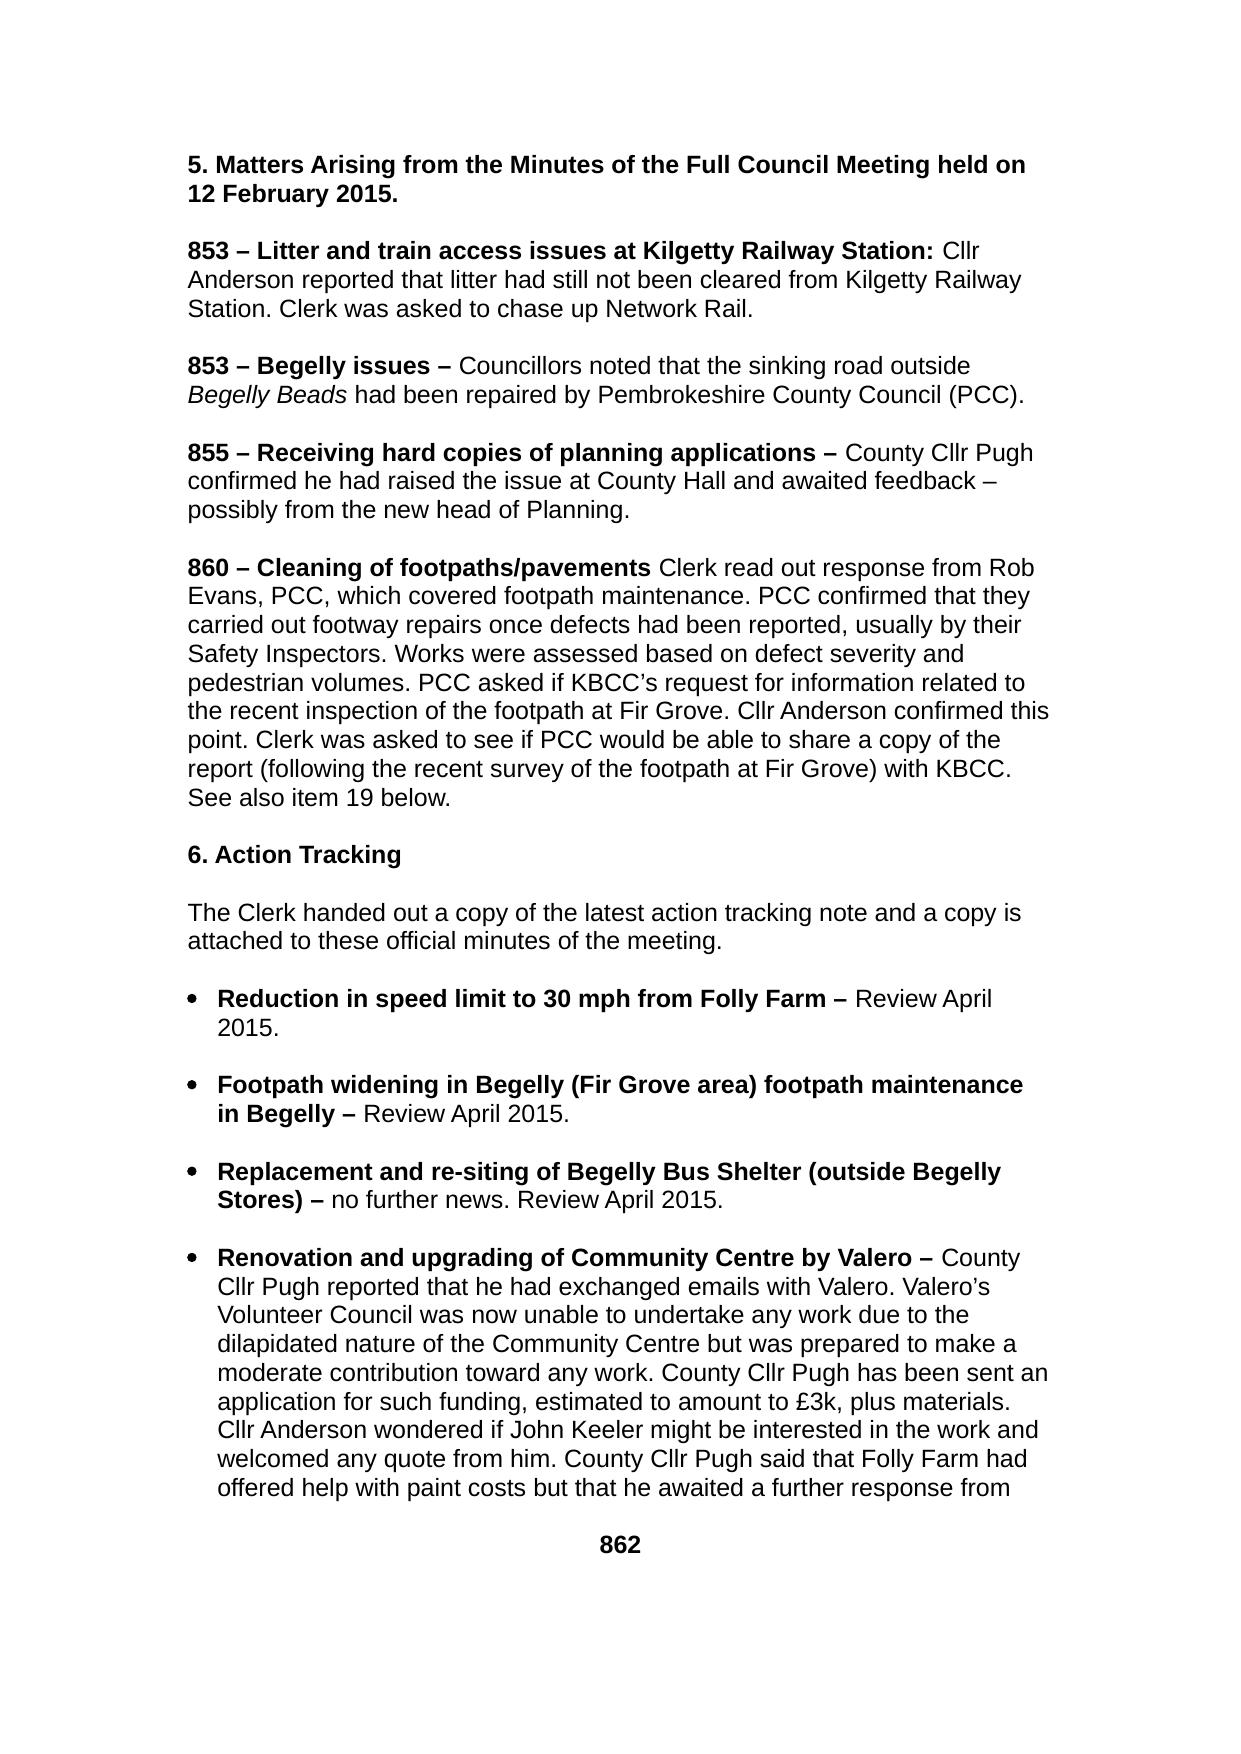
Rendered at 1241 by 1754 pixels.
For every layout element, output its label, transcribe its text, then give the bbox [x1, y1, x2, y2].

list Footpath widening in Begelly (Fir Grove area) footpath maintenance in Begelly – Review April 2015. [187, 1070, 1053, 1128]
text 6. Action Tracking [187, 840, 1053, 869]
list Replacement and re-siting of Begelly Bus Shelter (outside Begelly Stores) – no further news. Review April 2015. [187, 1156, 1053, 1214]
text 853 – Begelly issues – Councillors noted that the sinking road outside Begelly Beads had been repaired by Pembrokeshire County Council (PCC). [187, 351, 1053, 409]
text 860 – Cleaning of footpaths/pavements Clerk read out response from Rob Evans, PCC, which covered footpath maintenance. PCC confirmed that they carried out footway repairs once defects had been reported, usually by their Safety Inspectors. Works were assessed based on defect severity and pedestrian volumes. PCC asked if KBCC’s request for information related to the recent inspection of the footpath at Fir Grove. Cllr Anderson confirmed this point. Clerk was asked to see if PCC would be able to share a copy of the report (following the recent survey of the footpath at Fir Grove) with KBCC. See also item 19 below. [187, 552, 1053, 811]
text 853 – Litter and train access issues at Kilgetty Railway Station: Cllr Anderson reported that litter had still not been cleared from Kilgetty Railway Station. Clerk was asked to chase up Network Rail. [187, 236, 1053, 322]
text 862 [187, 1530, 1053, 1559]
list Reduction in speed limit to 30 mph from Folly Farm – Review April 2015. [187, 984, 1053, 1041]
text The Clerk handed out a copy of the latest action tracking note and a copy is attached to these official minutes of the meeting. [187, 897, 1053, 955]
text 855 – Receiving hard copies of planning applications – County Cllr Pugh confirmed he had raised the issue at County Hall and awaited feedback – possibly from the new head of Planning. [187, 437, 1053, 524]
text 5. Matters Arising from the Minutes of the Full Council Meeting held on 12 February 2015. [187, 150, 1053, 207]
list Renovation and upgrading of Community Centre by Valero – County Cllr Pugh reported that he had exchanged emails with Valero. Valero’s Volunteer Council was now unable to undertake any work due to the dilapidated nature of the Community Centre but was prepared to make a moderate contribution toward any work. County Cllr Pugh has been sent an application for such funding, estimated to amount to £3k, plus materials. Cllr Anderson wondered if John Keeler might be interested in the work and welcomed any quote from him. County Cllr Pugh said that Folly Farm had offered help with paint costs but that he awaited a further response from [187, 1243, 1053, 1502]
